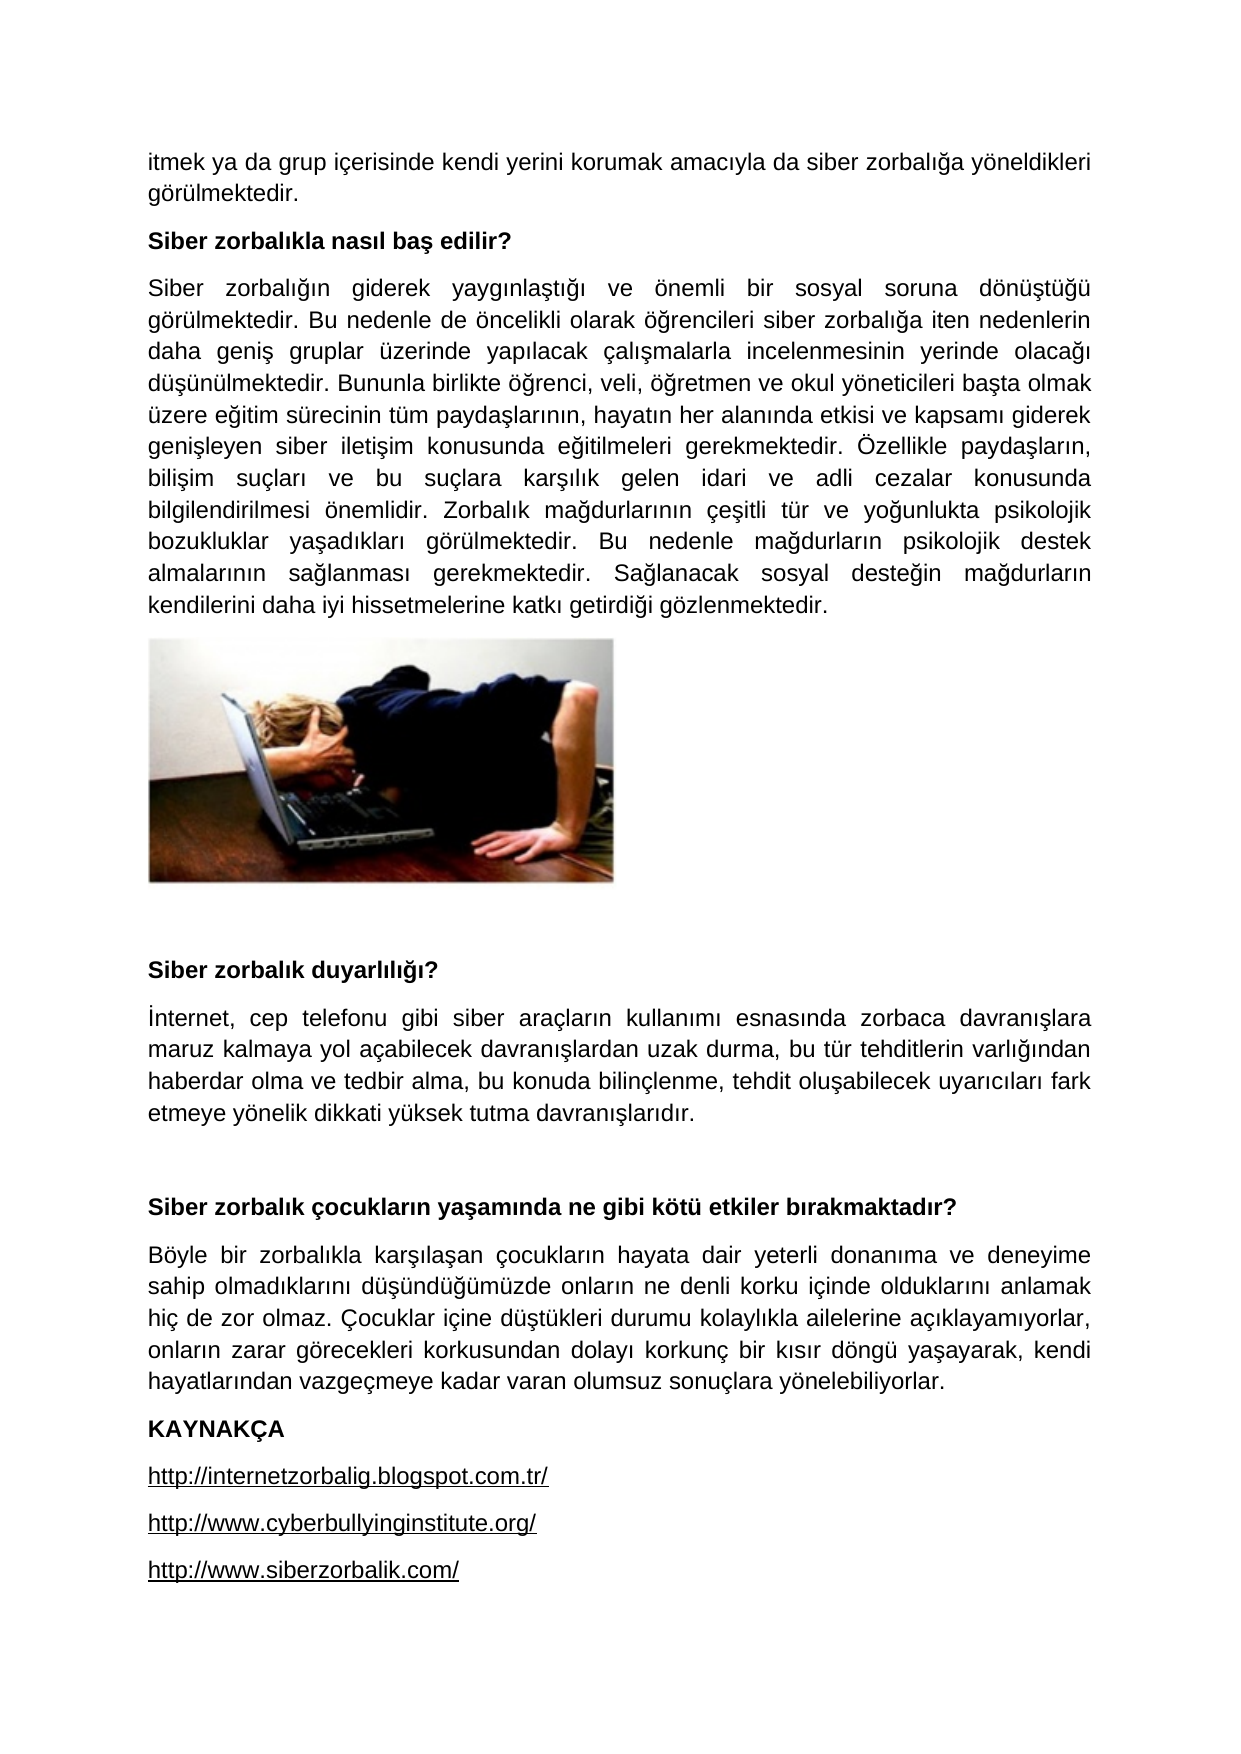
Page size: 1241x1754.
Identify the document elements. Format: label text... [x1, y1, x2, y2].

text Siber zorbalığın giderek yaygınlaştığı ve önemli bir sosyal soruna dönüştüğü görülmektedir. Bu nedenle de öncelikli olarak öğrencileri siber zorbalığa iten nedenlerin daha geniş gruplar üzerinde yapılacak çalışmalarla incelenmesinin yerinde olacağı düşünülmektedir. Bununla birlikte öğrenci, veli, öğretmen ve okul yöneticileri başta olmak üzere eğitim sürecinin tüm paydaşlarının, hayatın her alanında etkisi ve kapsamı giderek genişleyen siber iletişim konusunda eğitilmeleri gerekmektedir. Özellikle paydaşların, bilişim suçları ve bu suçlara karşılık gelen idari ve adli cezalar konusunda bilgilendirilmesi önemlidir. Zorbalık mağdurlarının çeşitli tür ve yoğunlukta psikolojik bozukluklar yaşadıkları görülmektedir. Bu nedenle mağdurların psikolojik destek almalarının sağlanması gerekmektedir. Sağlanacak sosyal desteğin mağdurların kendilerini daha iyi hissetmelerine katkı getirdiği gözlenmektedir. [148, 274, 1093, 618]
text Siber zorbalık duyarlılığı? [148, 956, 1093, 984]
text http://www.siberzorbalik.com/ [148, 1556, 1093, 1584]
text Siber zorbalıkla nasıl baş edilir? [148, 227, 1093, 254]
text Siber zorbalık çocukların yaşamında ne gibi kötü etkiler bırakmaktadır? [148, 1193, 1093, 1221]
text İnternet, cep telefonu gibi siber araçların kullanımı esnasında zorbaca davranışlara maruz kalmaya yol açabilecek davranışlardan uzak durma, bu tür tehditlerin varlığından haberdar olma ve tedbir alma, bu konuda bilinçlenme, tehdit oluşabilecek uyarıcıları fark etmeye yönelik dikkati yüksek tutma davranışlarıdır. [148, 1004, 1093, 1126]
text http://www.cyberbullyinginstitute.org/ [148, 1509, 1093, 1537]
text Böyle bir zorbalıkla karşılaşan çocukların hayata dair yeterli donanıma ve deneyime sahip olmadıklarını düşündüğümüzde onların ne denli korku içinde olduklarını anlamak hiç de zor olmaz. Çocuklar içine düştükleri durumu kolaylıkla ailelerine açıklayamıyorlar, onların zarar görecekleri korkusundan dolayı korkunç bir kısır döngü yaşayarak, kendi hayatlarından vazgeçmeye kadar varan olumsuz sonuçlara yönelebiliyorlar. [148, 1241, 1093, 1395]
text http://internetzorbalig.blogspot.com.tr/ [148, 1462, 1093, 1489]
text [148, 148, 1093, 207]
text KAYNAKÇA [148, 1414, 1093, 1442]
picture [147, 637, 617, 890]
